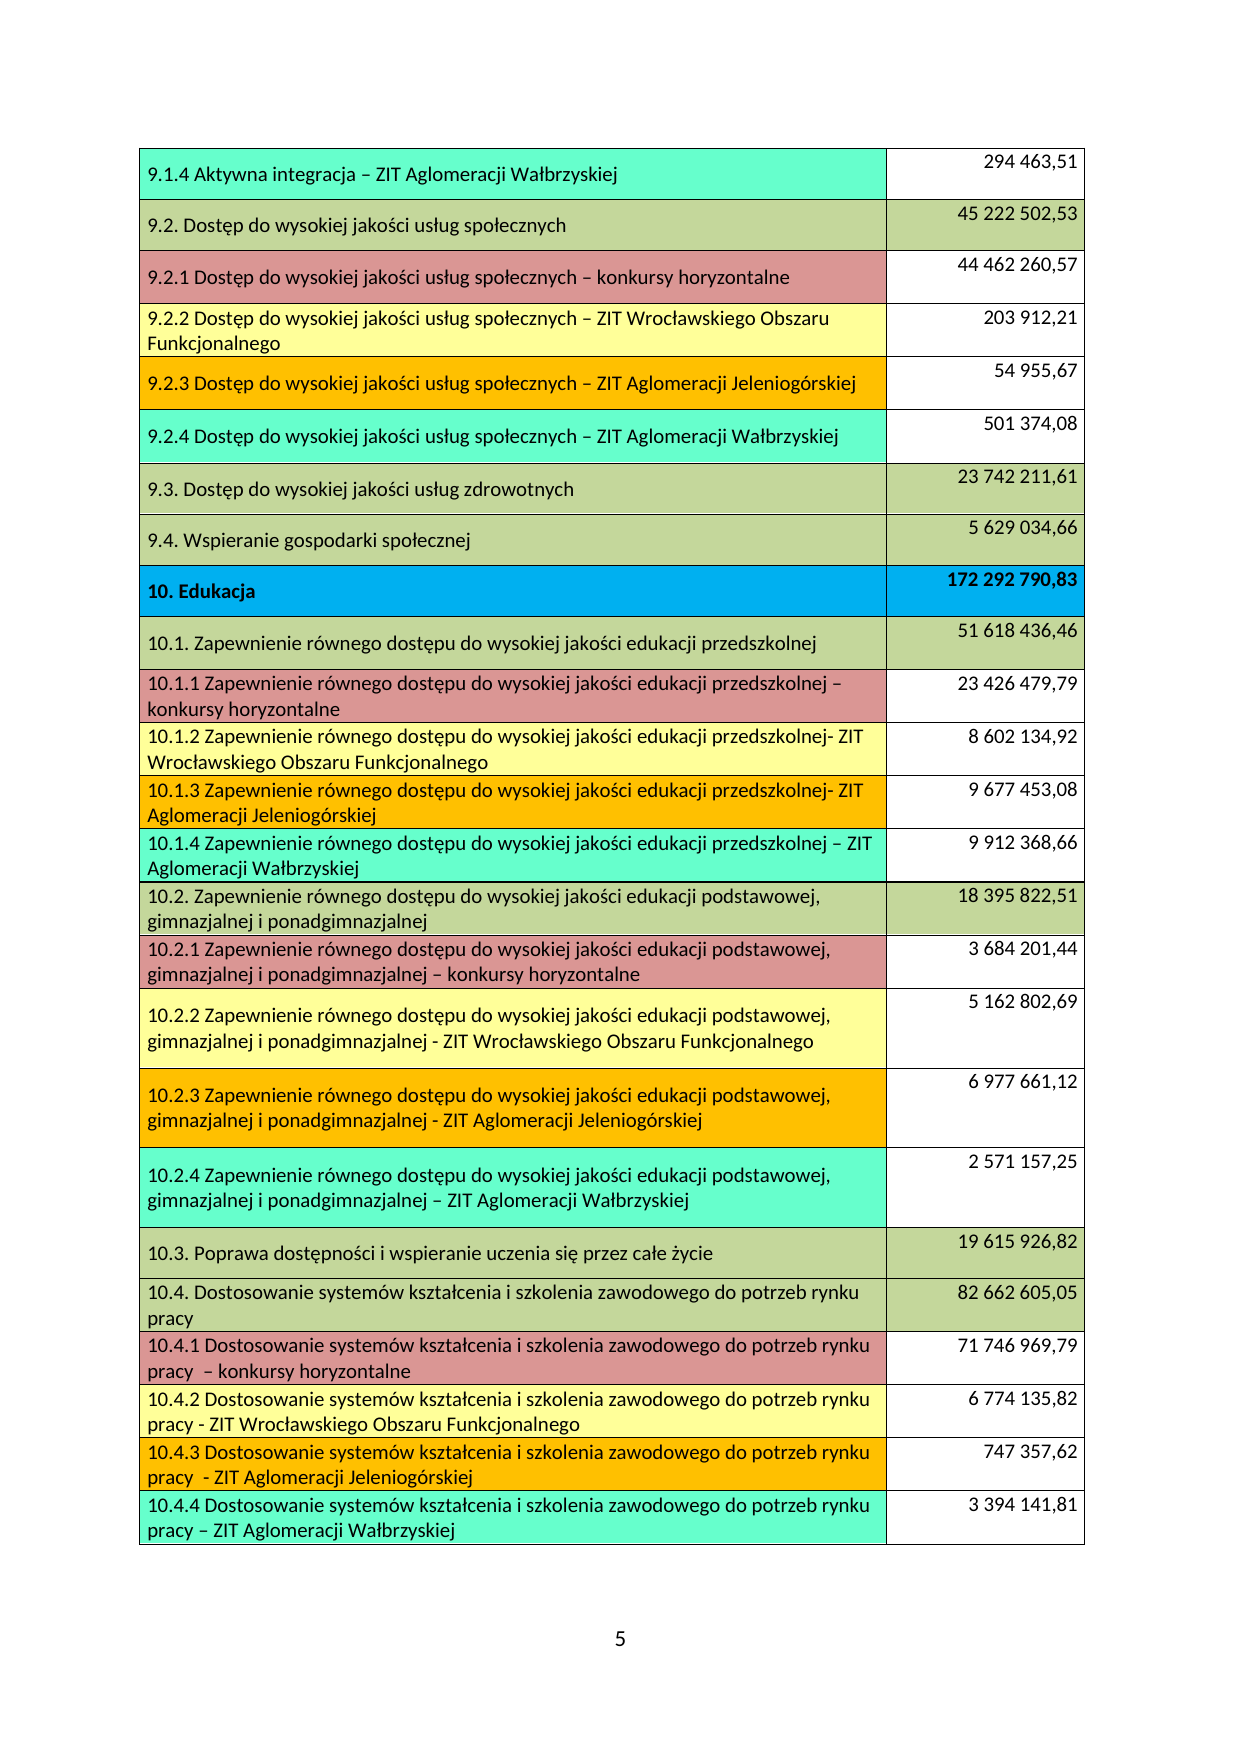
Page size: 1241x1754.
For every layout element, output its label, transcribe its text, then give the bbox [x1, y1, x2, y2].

table_cell 10.2.3 Zapewnienie równego dostępu do wysokiej jakości edukacji podstawowej, gimnazjalnej i ponadgimnazjalnej - ZIT Aglomeracji Jeleniogórskiej [140, 1069, 886, 1147]
table_cell 6 977 661,12 [887, 1069, 1084, 1147]
table_cell 8 602 134,92 [887, 723, 1084, 775]
table_cell 10.1. Zapewnienie równego dostępu do wysokiej jakości edukacji przedszkolnej [140, 617, 886, 669]
table_cell 10. Edukacja [140, 566, 886, 616]
table_cell 10.4.2 Dostosowanie systemów kształcenia i szkolenia zawodowego do potrzeb rynku pracy - ZIT Wrocławskiego Obszaru Funkcjonalnego [140, 1385, 886, 1437]
table_cell 23 742 211,61 [887, 464, 1084, 513]
table_cell 10.2.4 Zapewnienie równego dostępu do wysokiej jakości edukacji podstawowej, gimnazjalnej i ponadgimnazjalnej – ZIT Aglomeracji Wałbrzyskiej [140, 1148, 886, 1227]
table_cell 23 426 479,79 [887, 670, 1084, 722]
table_cell 18 395 822,51 [887, 883, 1084, 934]
table_cell 9.2.4 Dostęp do wysokiej jakości usług społecznych – ZIT Aglomeracji Wałbrzyskiej [140, 410, 886, 462]
table_cell 6 774 135,82 [887, 1385, 1084, 1437]
table_cell 19 615 926,82 [887, 1228, 1084, 1278]
table_cell 294 463,51 [887, 149, 1084, 199]
table_cell 203 912,21 [887, 304, 1084, 356]
table_cell 10.4. Dostosowanie systemów kształcenia i szkolenia zawodowego do potrzeb rynku pracy [140, 1279, 886, 1331]
table_cell 10.2.1 Zapewnienie równego dostępu do wysokiej jakości edukacji podstawowej, gimnazjalnej i ponadgimnazjalnej – konkursy horyzontalne [140, 936, 886, 988]
table_cell 10.4.3 Dostosowanie systemów kształcenia i szkolenia zawodowego do potrzeb rynku pracy - ZIT Aglomeracji Jeleniogórskiej [140, 1438, 886, 1490]
table_cell 3 394 141,81 [887, 1491, 1084, 1543]
table_cell 10.1.1 Zapewnienie równego dostępu do wysokiej jakości edukacji przedszkolnej – konkursy horyzontalne [140, 670, 886, 722]
table_cell 45 222 502,53 [887, 200, 1084, 250]
table_cell 10.4.4 Dostosowanie systemów kształcenia i szkolenia zawodowego do potrzeb rynku pracy – ZIT Aglomeracji Wałbrzyskiej [140, 1491, 886, 1543]
table_cell 747 357,62 [887, 1438, 1084, 1490]
table_cell 2 571 157,25 [887, 1148, 1084, 1227]
table_cell 5 162 802,69 [887, 989, 1084, 1067]
table_cell 10.2. Zapewnienie równego dostępu do wysokiej jakości edukacji podstawowej, gimnazjalnej i ponadgimnazjalnej [140, 883, 886, 934]
table_cell 10.1.3 Zapewnienie równego dostępu do wysokiej jakości edukacji przedszkolnej- ZIT Aglomeracji Jeleniogórskiej [140, 776, 886, 828]
table_cell 501 374,08 [887, 410, 1084, 462]
table_cell 9 677 453,08 [887, 776, 1084, 828]
table_cell 9.2.1 Dostęp do wysokiej jakości usług społecznych – konkursy horyzontalne [140, 251, 886, 303]
table_cell 9 912 368,66 [887, 829, 1084, 881]
table_cell 9.2.3 Dostęp do wysokiej jakości usług społecznych – ZIT Aglomeracji Jeleniogórskiej [140, 357, 886, 409]
table_cell 9.1.4 Aktywna integracja – ZIT Aglomeracji Wałbrzyskiej [140, 149, 886, 199]
table_cell 10.1.4 Zapewnienie równego dostępu do wysokiej jakości edukacji przedszkolnej – ZIT Aglomeracji Wałbrzyskiej [140, 829, 886, 881]
table_cell 82 662 605,05 [887, 1279, 1084, 1331]
table_cell 54 955,67 [887, 357, 1084, 409]
table_cell 9.3. Dostęp do wysokiej jakości usług zdrowotnych [140, 464, 886, 513]
table_cell 10.1.2 Zapewnienie równego dostępu do wysokiej jakości edukacji przedszkolnej- ZIT Wrocławskiego Obszaru Funkcjonalnego [140, 723, 886, 775]
table_cell 9.2. Dostęp do wysokiej jakości usług społecznych [140, 200, 886, 250]
table_cell 10.3. Poprawa dostępności i wspieranie uczenia się przez całe życie [140, 1228, 886, 1278]
table_cell 44 462 260,57 [887, 251, 1084, 303]
table_cell 9.4. Wspieranie gospodarki społecznej [140, 515, 886, 565]
table_cell 51 618 436,46 [887, 617, 1084, 669]
table_cell 5 629 034,66 [887, 515, 1084, 565]
table_cell 10.4.1 Dostosowanie systemów kształcenia i szkolenia zawodowego do potrzeb rynku pracy – konkursy horyzontalne [140, 1332, 886, 1384]
table_cell 172 292 790,83 [887, 566, 1084, 616]
table_cell 10.2.2 Zapewnienie równego dostępu do wysokiej jakości edukacji podstawowej, gimnazjalnej i ponadgimnazjalnej - ZIT Wrocławskiego Obszaru Funkcjonalnego [140, 989, 886, 1067]
table_cell 3 684 201,44 [887, 936, 1084, 988]
table_cell 71 746 969,79 [887, 1332, 1084, 1384]
table_cell 9.2.2 Dostęp do wysokiej jakości usług społecznych – ZIT Wrocławskiego Obszaru Funkcjonalnego [140, 304, 886, 356]
